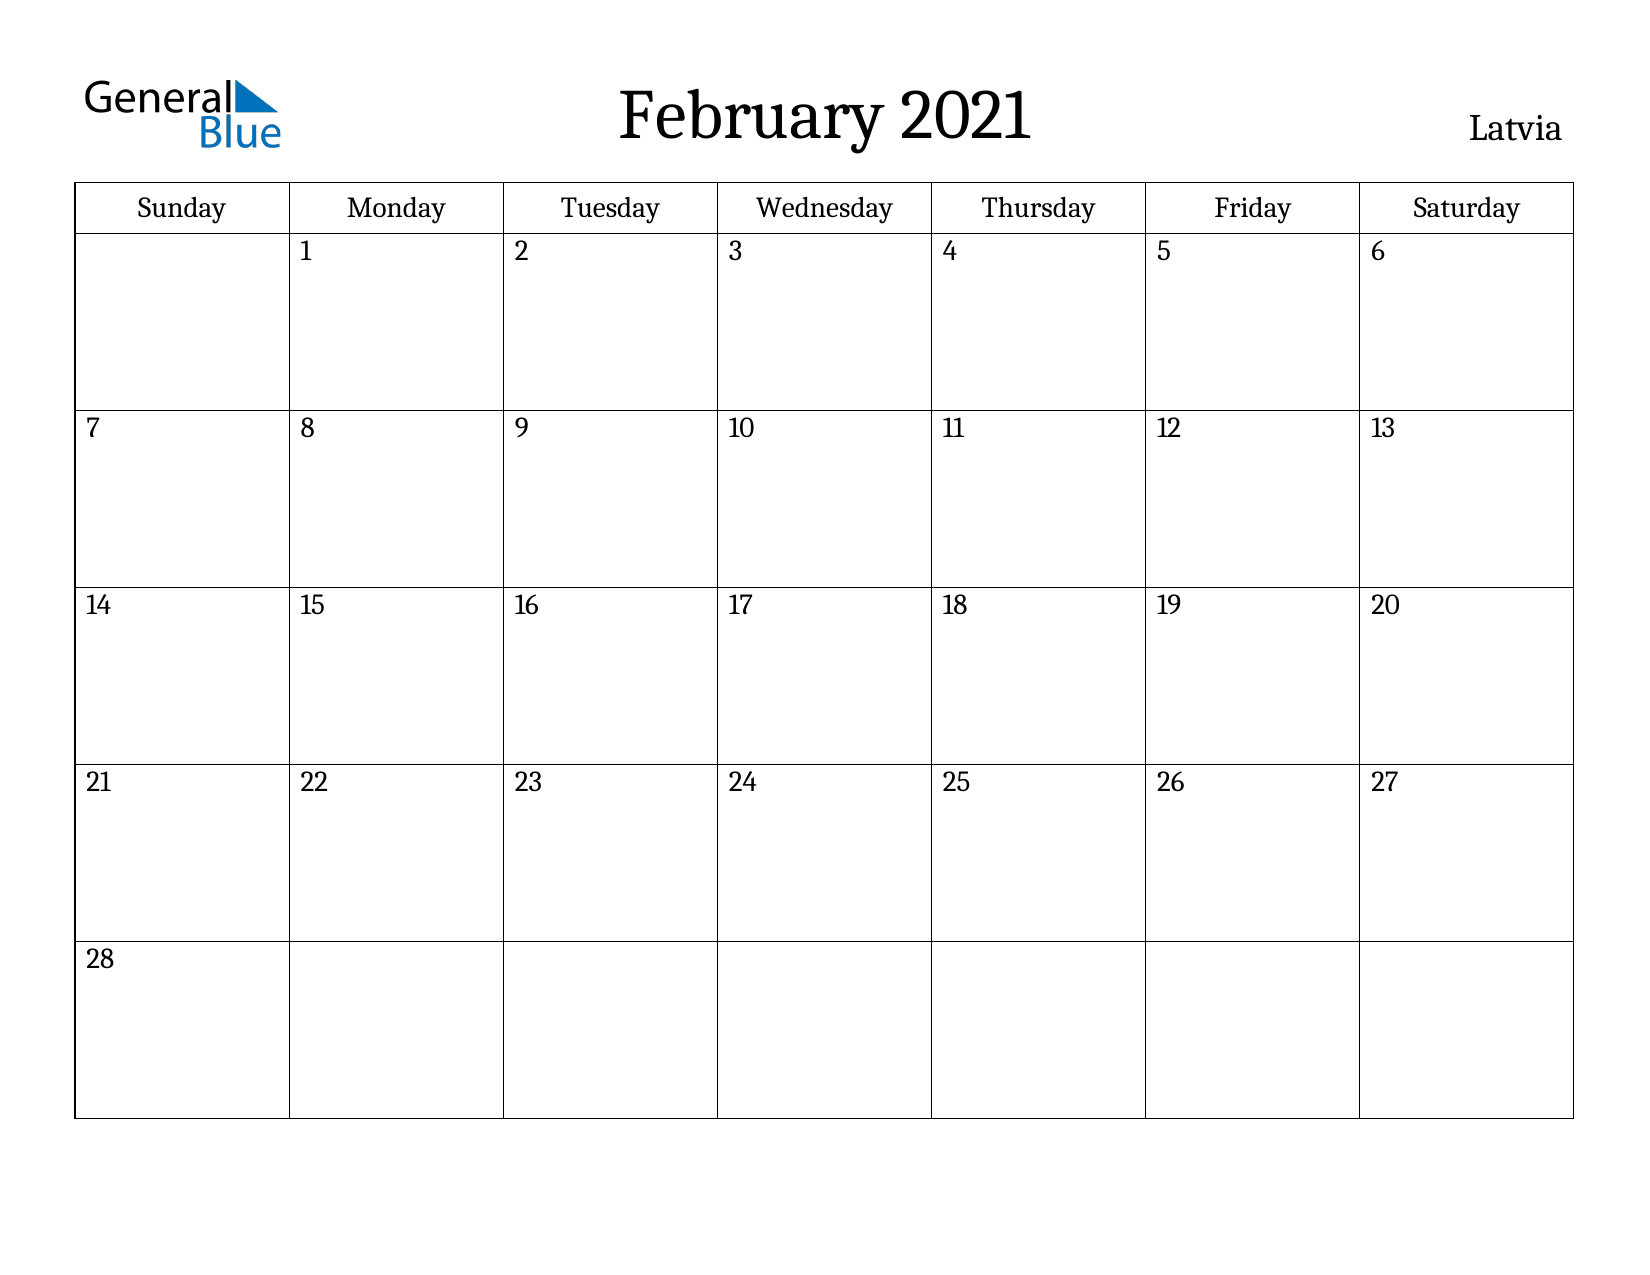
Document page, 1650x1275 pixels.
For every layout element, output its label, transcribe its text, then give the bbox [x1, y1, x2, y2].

table_cell [932, 806, 1145, 941]
table_cell 13 [1360, 411, 1573, 452]
table_cell 22 [290, 765, 503, 806]
table_cell 23 [504, 765, 717, 806]
table_cell [504, 942, 717, 983]
table_cell 11 [932, 411, 1145, 452]
table_cell 15 [290, 588, 503, 629]
table_cell [76, 275, 289, 410]
table_cell 24 [718, 765, 931, 806]
table_cell [504, 275, 717, 410]
table_cell [718, 983, 931, 1118]
table_cell [76, 629, 289, 764]
table_cell [932, 629, 1145, 764]
table_cell [1146, 629, 1359, 764]
table_cell [932, 452, 1145, 587]
table_cell [1146, 942, 1359, 983]
table_cell [1360, 452, 1573, 587]
table_cell [1360, 983, 1573, 1118]
table_cell [1360, 629, 1573, 764]
table_cell [1360, 942, 1573, 983]
table_cell [290, 629, 503, 764]
table_cell [1360, 275, 1573, 410]
table_cell [504, 983, 717, 1118]
table_cell 18 [932, 588, 1145, 629]
table_cell 1 [290, 234, 503, 275]
table_cell [76, 983, 289, 1118]
table_cell 28 [76, 942, 289, 983]
table_cell 25 [932, 765, 1145, 806]
picture [85, 80, 281, 148]
table_cell 16 [504, 588, 717, 629]
table_cell 14 [76, 588, 289, 629]
table_cell [1146, 452, 1359, 587]
table_cell 20 [1360, 588, 1573, 629]
table_cell [718, 452, 931, 587]
table_cell Tuesday [504, 183, 717, 233]
table_cell [504, 452, 717, 587]
table_cell [1146, 806, 1359, 941]
table_cell [76, 806, 289, 941]
table_cell [290, 942, 503, 983]
table_cell 19 [1146, 588, 1359, 629]
table_cell 26 [1146, 765, 1359, 806]
table_cell 21 [76, 765, 289, 806]
table_cell 10 [718, 411, 931, 452]
table_cell 2 [504, 234, 717, 275]
table_cell [932, 275, 1145, 410]
table_cell [932, 983, 1145, 1118]
table_header [75, 75, 503, 182]
table_header Latvia [1146, 75, 1574, 182]
table_cell [718, 942, 931, 983]
table_cell [290, 806, 503, 941]
table_cell [290, 452, 503, 587]
table_cell [76, 234, 289, 275]
table_cell 8 [290, 411, 503, 452]
table_cell [1360, 806, 1573, 941]
table_cell [718, 275, 931, 410]
table_cell [504, 629, 717, 764]
table_cell 17 [718, 588, 931, 629]
table_cell [504, 806, 717, 941]
table_cell [718, 629, 931, 764]
table_cell 9 [504, 411, 717, 452]
table_cell Monday [290, 183, 503, 233]
table_cell 12 [1146, 411, 1359, 452]
table_cell Wednesday [718, 183, 931, 233]
table_cell [290, 275, 503, 410]
table_cell 4 [932, 234, 1145, 275]
table_cell [76, 452, 289, 587]
table_cell Friday [1146, 183, 1359, 233]
table_cell [290, 983, 503, 1118]
table_cell Saturday [1360, 183, 1573, 233]
table_cell 7 [76, 411, 289, 452]
table_cell 6 [1360, 234, 1573, 275]
table_cell Sunday [76, 183, 289, 233]
table_cell 3 [718, 234, 931, 275]
table_cell [932, 942, 1145, 983]
table_header February 2021 [503, 75, 1146, 182]
table_cell [1146, 983, 1359, 1118]
table_cell 27 [1360, 765, 1573, 806]
table_cell [1146, 275, 1359, 410]
table_cell Thursday [932, 183, 1145, 233]
table_cell [718, 806, 931, 941]
table_cell 5 [1146, 234, 1359, 275]
